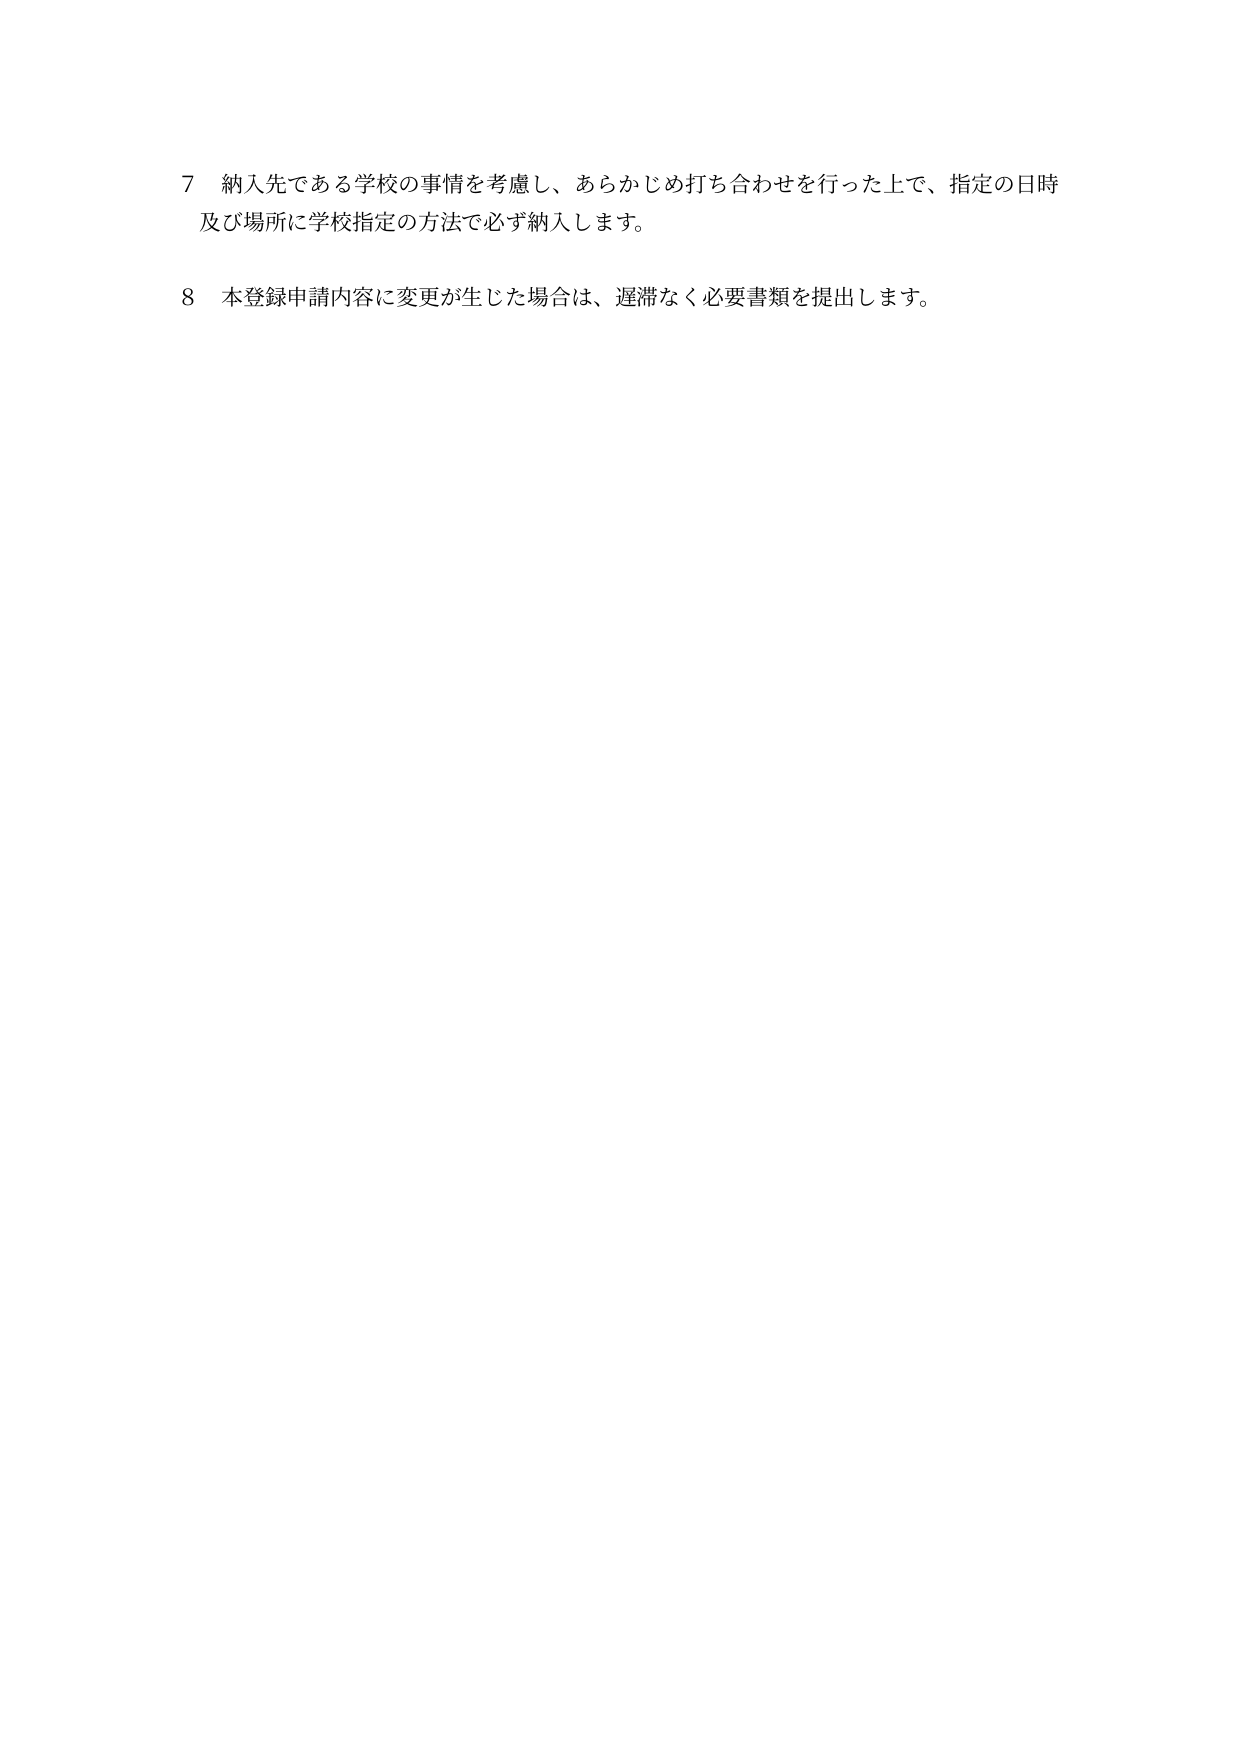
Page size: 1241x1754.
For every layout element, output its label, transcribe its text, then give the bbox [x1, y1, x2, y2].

text ８ 本登録申請内容に変更が生じた場合は、遅滞なく必要書類を提出します。 [177, 277, 1063, 314]
text ７ 納入先である学校の事情を考慮し、あらかじめ打ち合わせを行った上で、指定の日時及び場所に学校指定の方法で必ず納入します。 [177, 164, 1063, 239]
